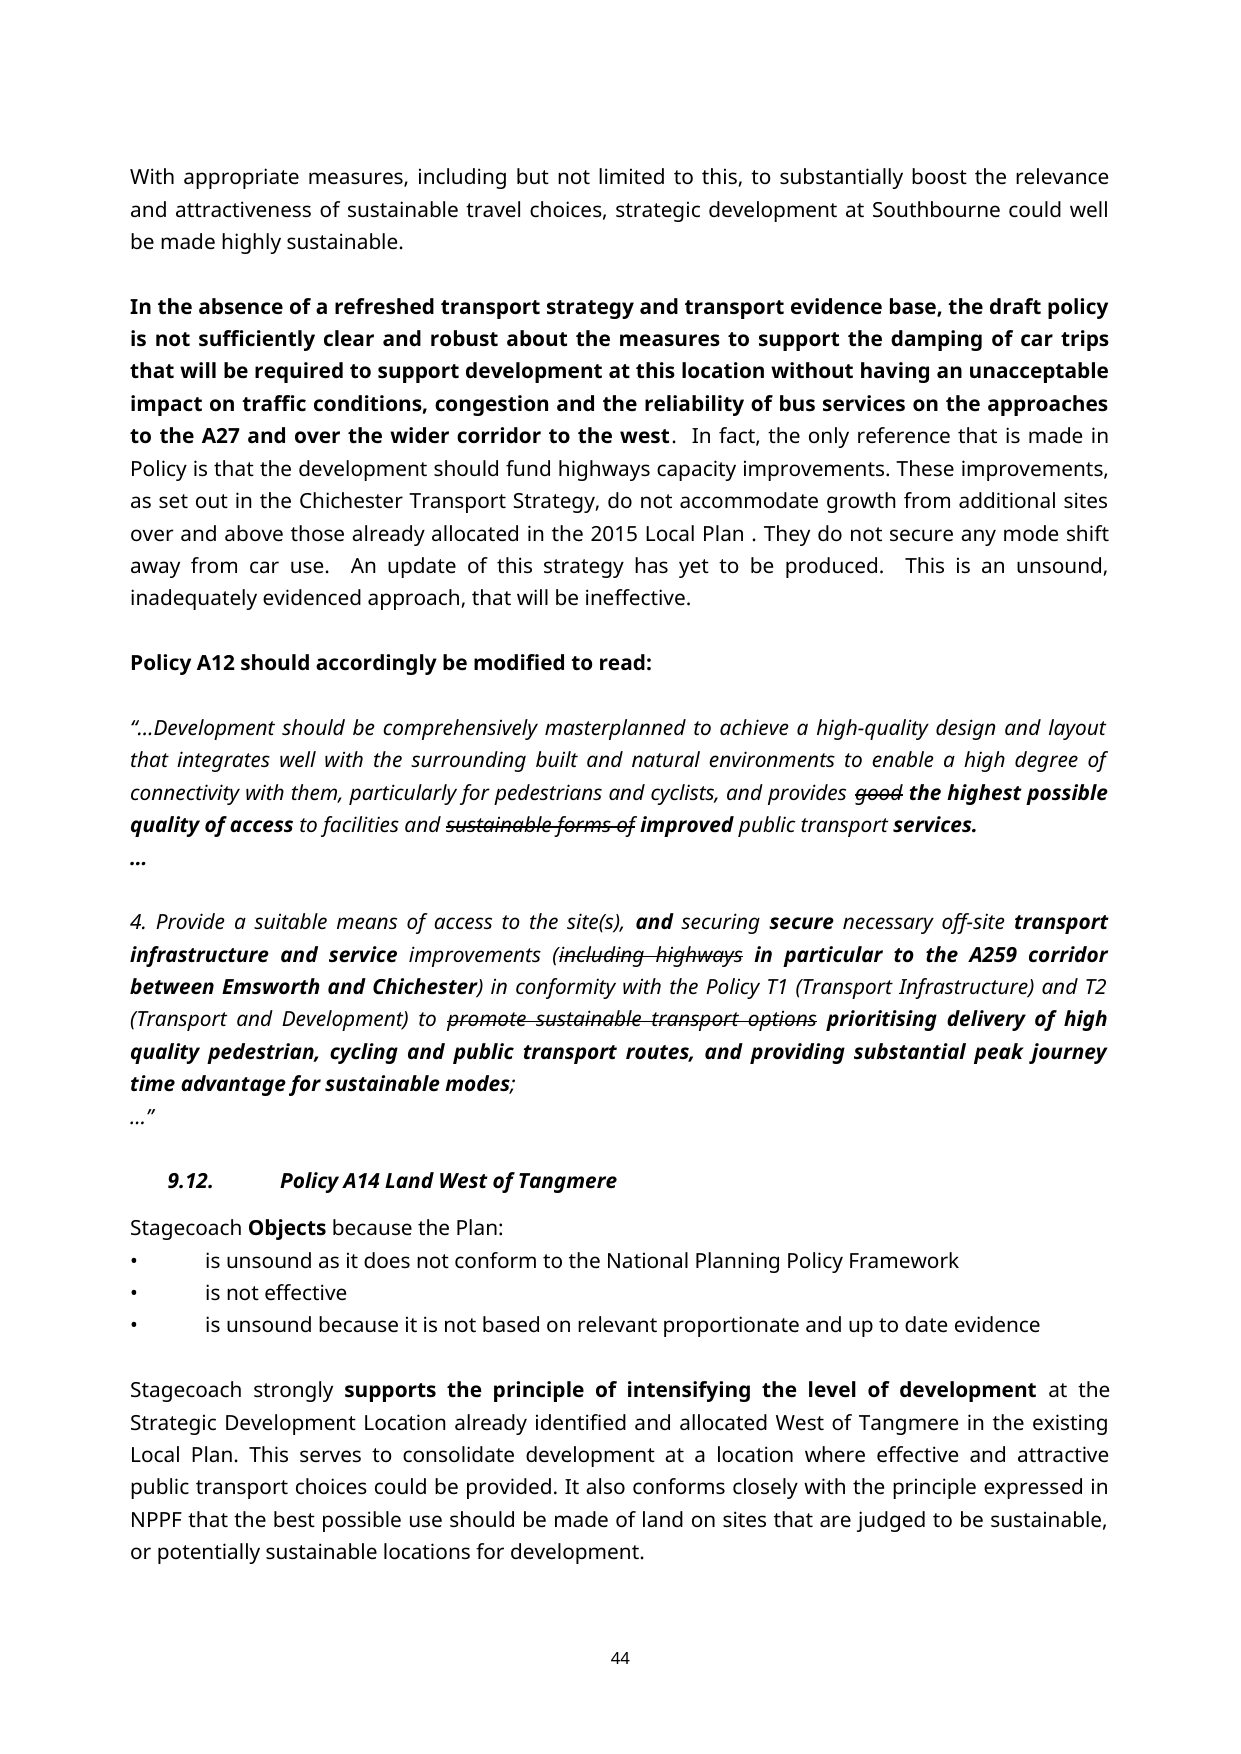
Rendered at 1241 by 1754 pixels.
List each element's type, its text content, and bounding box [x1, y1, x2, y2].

text In the absence of a refreshed transport strategy and transport evidence base, the draft policy is not sufficiently clear and robust about the measures to support the damping of car trips that will be required to support development at this location without having an unacceptable impact on traffic conditions, congestion and the reliability of bus services on the approaches to the A27 and over the wider corridor to the west. In fact, the only reference that is made in Policy is that the development should fund highways capacity improvements. These improvements, as set out in the Chichester Transport Strategy, do not accommodate growth from additional sites over and above those already allocated in the 2015 Local Plan . They do not secure any mode shift away from car use. An update of this strategy has yet to be produced. This is an unsound, inadequately evidenced approach, that will be ineffective. [130, 292, 1110, 612]
text • is unsound as it does not conform to the National Planning Policy Framework [130, 1246, 1110, 1274]
text … [130, 843, 1110, 871]
text …” [130, 1102, 1110, 1130]
text 4. Provide a suitable means of access to the site(s), and securing secure necessary off-site transport infrastructure and service improvements (including highways in particular to the A259 corridor between Emsworth and Chichester) in conformity with the Policy T1 (Transport Infrastructure) and T2 (Transport and Development) to promote sustainable transport options prioritising delivery of high quality pedestrian, cycling and public transport routes, and providing substantial peak journey time advantage for sustainable modes; [130, 907, 1110, 1098]
text • is unsound because it is not based on relevant proportionate and up to date evidence [130, 1311, 1110, 1339]
list Policy A14 Land West of Tangmere [167, 1167, 1110, 1195]
text “…Development should be comprehensively masterplanned to achieve a high-quality design and layout that integrates well with the surrounding built and natural environments to enable a high degree of connectivity with them, particularly for pedestrians and cyclists, and provides good the highest possible quality of access to facilities and sustainable forms of improved public transport services. [130, 713, 1110, 839]
text Stagecoach Objects because the Plan: [130, 1213, 1110, 1242]
text Policy A12 should accordingly be modified to read: [130, 648, 1110, 677]
text With appropriate measures, including but not limited to this, to substantially boost the relevance and attractiveness of sustainable travel choices, strategic development at Southbourne could well be made highly sustainable. [130, 162, 1110, 256]
text Stagecoach strongly supports the principle of intensifying the level of development at the Strategic Development Location already identified and allocated West of Tangmere in the existing Local Plan. This serves to consolidate development at a location where effective and attractive public transport choices could be provided. It also conforms closely with the principle expressed in NPPF that the best possible use should be made of land on sites that are judged to be sustainable, or potentially sustainable locations for development. [130, 1375, 1110, 1566]
text • is not effective [130, 1278, 1110, 1307]
